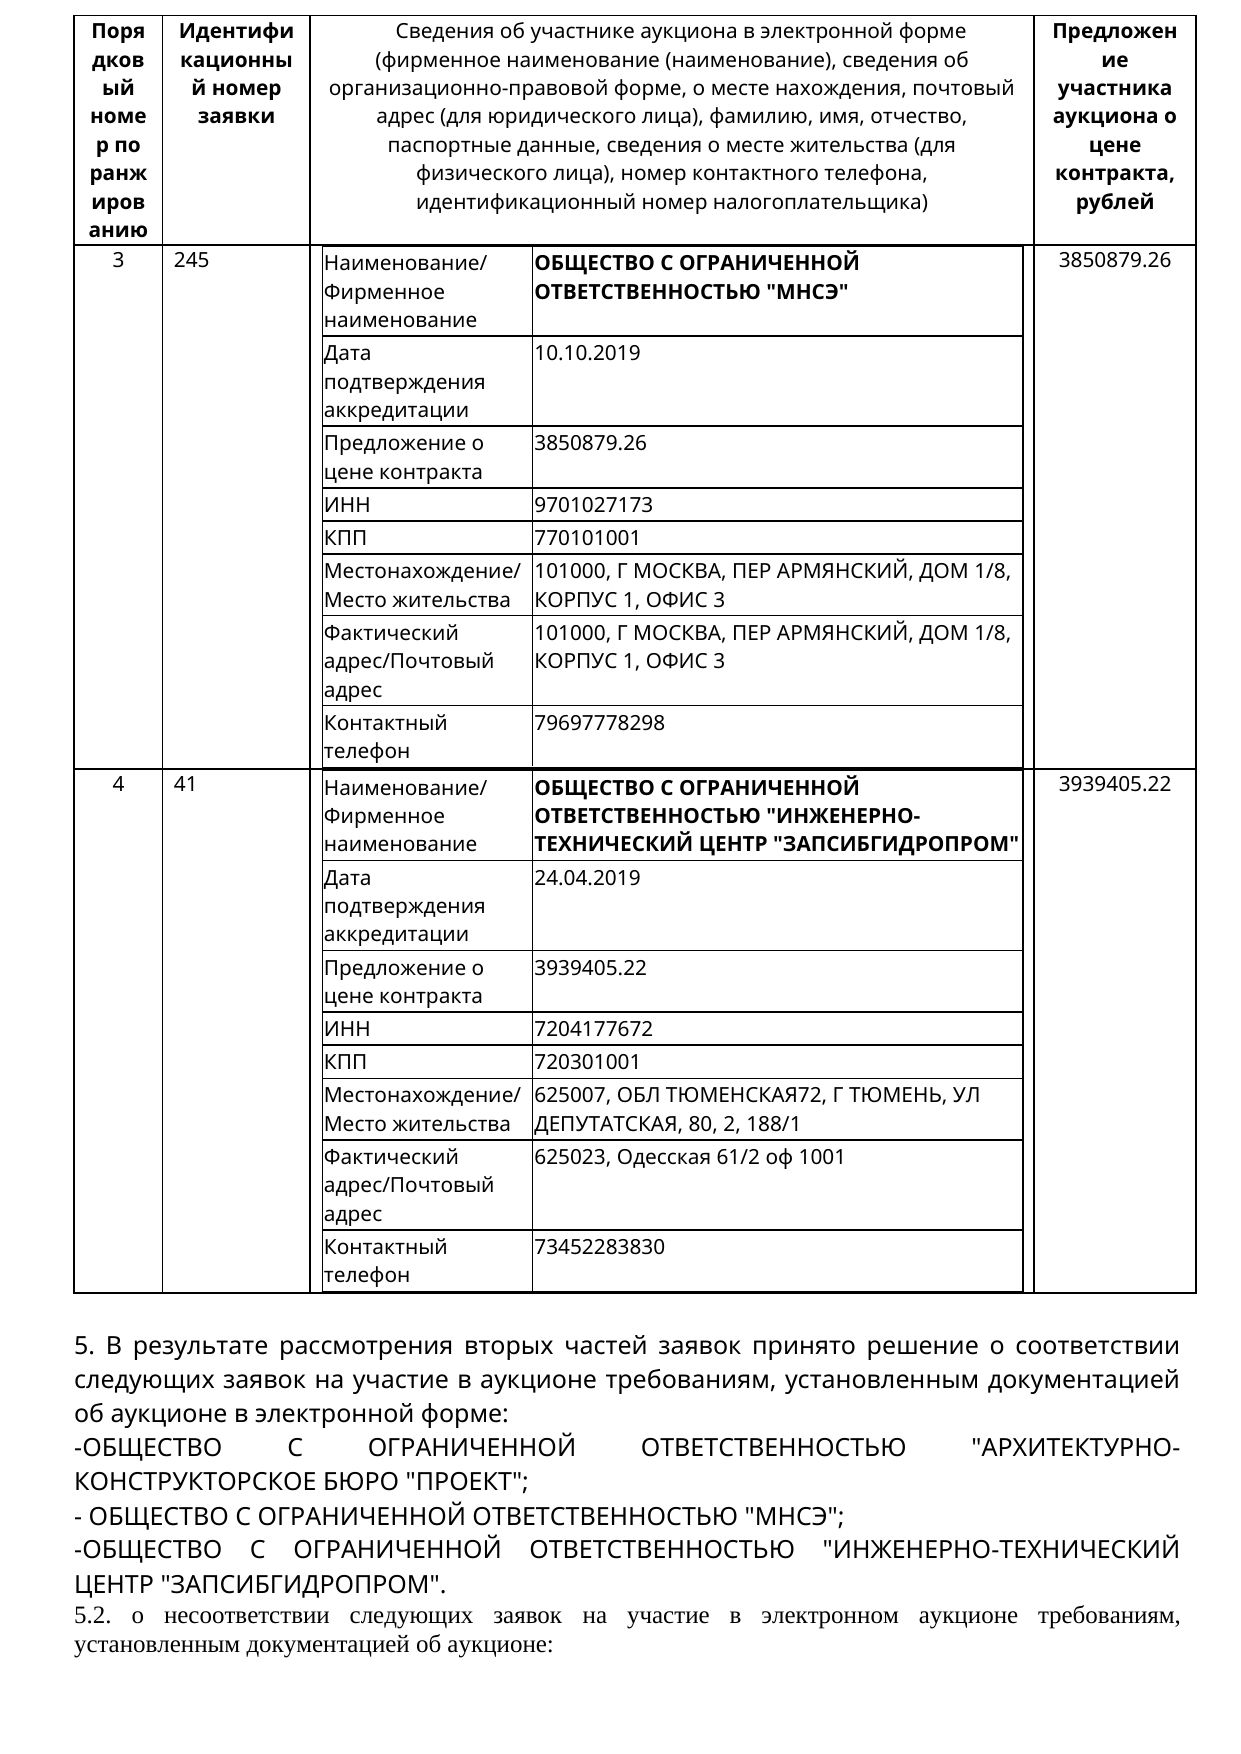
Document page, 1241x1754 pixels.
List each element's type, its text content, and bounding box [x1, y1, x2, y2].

table_cell [533, 1079, 1022, 1139]
table_cell [311, 246, 322, 768]
table_cell [323, 522, 532, 553]
table_cell [323, 1141, 532, 1229]
text - ОБЩЕСТВО С ОГРАНИЧЕННОЙ ОТВЕТСТВЕННОСТЬЮ "МНСЭ"; [74, 1498, 1181, 1532]
table_cell [533, 861, 1022, 950]
table_cell [533, 337, 1022, 425]
table_cell [533, 616, 1022, 705]
table_cell [533, 555, 1022, 615]
table_cell 3 [75, 246, 162, 768]
table_cell [323, 1013, 532, 1044]
table_cell [533, 1141, 1022, 1229]
table_cell [323, 771, 532, 860]
table_cell [323, 616, 532, 705]
table_cell 245 [163, 246, 309, 768]
table_cell [533, 489, 1022, 520]
table_cell [323, 555, 532, 615]
table_cell [323, 1046, 532, 1078]
table_cell [533, 427, 1022, 487]
text -ОБЩЕСТВО С ОГРАНИЧЕННОЙ ОТВЕТСТВЕННОСТЬЮ "АРХИТЕКТУРНО-КОНСТРУКТОРСКОЕ БЮРО "ПРОЕКТ"; [74, 1430, 1181, 1498]
table_cell [323, 706, 1022, 767]
table_cell [533, 1013, 1022, 1044]
table_cell [533, 951, 1022, 1011]
table_cell 4 [75, 770, 162, 1292]
table_header Предложение участника аукциона о цене контракта, рублей [1035, 16, 1195, 244]
table_cell [1024, 246, 1033, 768]
table_cell [323, 489, 532, 520]
text 5.2. о несоответствии следующих заявок на участие в электронном аукционе требованиям, установленным документацией об аукционе: [74, 1600, 1181, 1658]
table_cell [311, 770, 322, 1292]
table_cell [323, 1231, 532, 1291]
table_cell [1024, 770, 1033, 1292]
table_cell [323, 337, 532, 425]
table_cell [533, 1046, 1022, 1078]
table_header Идентификационный номер заявки [163, 16, 309, 244]
table_cell 3939405.22 [1035, 770, 1195, 1292]
table_cell [323, 1079, 532, 1139]
text -ОБЩЕСТВО С ОГРАНИЧЕННОЙ ОТВЕТСТВЕННОСТЬЮ "ИНЖЕНЕРНО-ТЕХНИЧЕСКИЙ ЦЕНТР "ЗАПСИБГИДРОПРОМ". [74, 1532, 1181, 1600]
text 5. В результате рассмотрения вторых частей заявок принято решение о соответствии следующих заявок на участие в аукционе требованиям, установленным документацией об аукционе в электронной форме: [74, 1328, 1181, 1430]
table_cell [533, 1231, 1022, 1291]
table_cell [323, 247, 532, 335]
table_cell [323, 951, 532, 1011]
table_cell 3850879.26 [1035, 246, 1195, 768]
table_cell [533, 247, 1022, 335]
table_cell [323, 427, 532, 487]
table_cell [323, 861, 532, 950]
table_cell 41 [163, 770, 309, 1292]
table_cell [533, 771, 1022, 860]
table_header Порядковый номер по ранжированию [75, 16, 162, 244]
table_header Сведения об участнике аукциона в электронной форме (фирменное наименование (наименование), сведения об организационно-правовой форме, о месте нахождения, почтовый адрес (для юридического лица), фамилию, имя, отчество, паспортные данные, сведения о месте жительства (для физического лица), номер контактного телефона, идентификационный номер налогоплательщика) [311, 16, 1033, 244]
table_cell [533, 522, 1022, 553]
